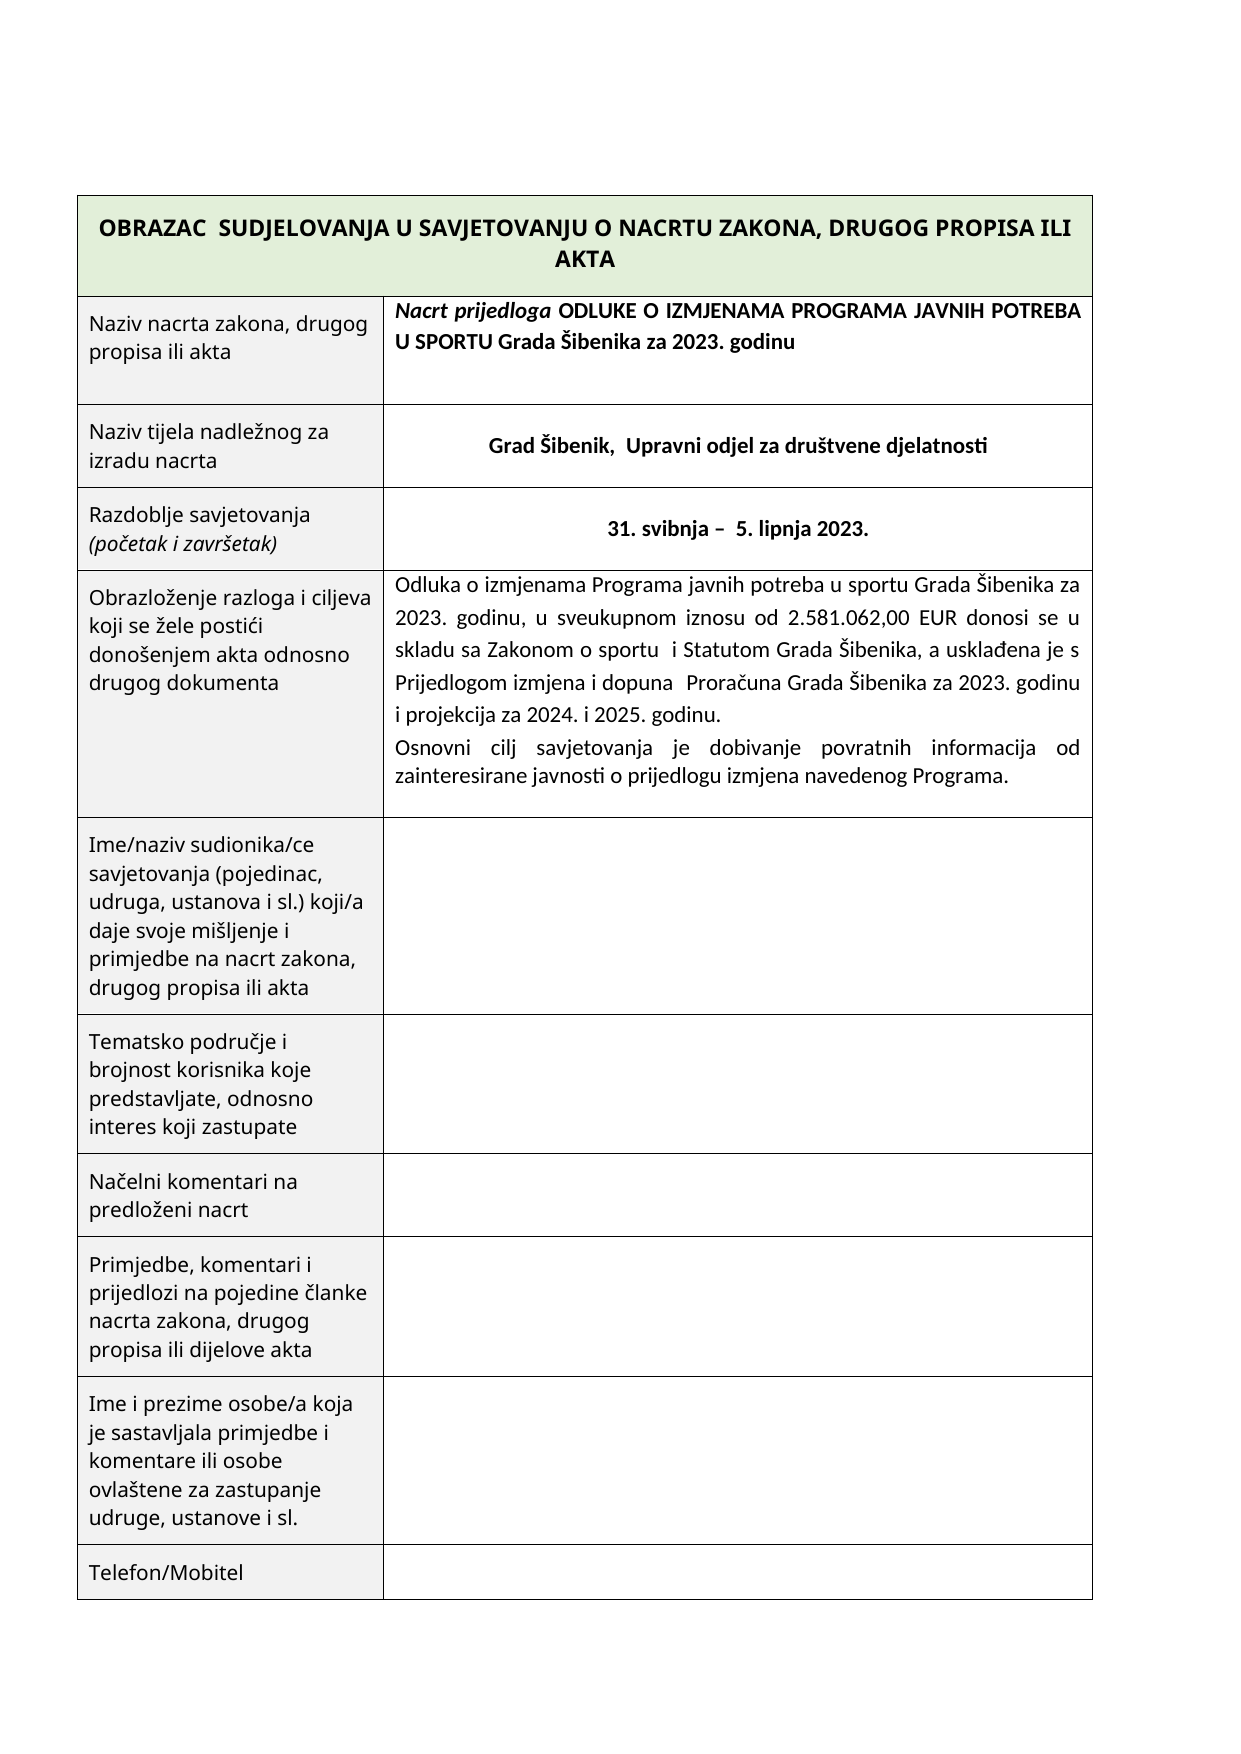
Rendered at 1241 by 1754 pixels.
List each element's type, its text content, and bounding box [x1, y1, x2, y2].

table_cell Naziv tijela nadležnog za izradu nacrta [78, 405, 383, 487]
table_cell [384, 1377, 1092, 1544]
table_cell Telefon/Mobitel [78, 1545, 383, 1599]
table_cell [384, 818, 1092, 1013]
table_cell [384, 1237, 1092, 1376]
table_cell Razdoblje savjetovanja (početak i završetak) [78, 488, 383, 569]
table_cell Primjedbe, komentari i prijedlozi na pojedine članke nacrta zakona, drugog propisa ili dijelove akta [78, 1237, 383, 1376]
table_cell [384, 1545, 1092, 1599]
table_cell Grad Šibenik, Upravni odjel za društvene djelatnosti [384, 405, 1092, 487]
table_cell Načelni komentari na predloženi nacrt [78, 1154, 383, 1236]
table_cell Nacrt prijedloga ODLUKE O IZMJENAMA PROGRAMA JAVNIH POTREBA U SPORTU Grada Šibenika za 2023. godinu [384, 297, 1092, 404]
table_cell [384, 1015, 1092, 1153]
table_cell Ime i prezime osobe/a koja je sastavljala primjedbe i komentare ili osobe ovlaštene za zastupanje udruge, ustanove i sl. [78, 1377, 383, 1544]
table_cell Naziv nacrta zakona, drugog propisa ili akta [78, 297, 383, 404]
table_cell [384, 1154, 1092, 1236]
table_cell Obrazloženje razloga i ciljeva koji se žele postići donošenjem akta odnosno drugog dokumenta [78, 571, 383, 817]
table_header OBRAZAC SUDJELOVANJA U SAVJETOVANJU O NACRTU ZAKONA, DRUGOG PROPISA ILI AKTA [78, 196, 1092, 296]
table_cell 31. svibnja – 5. lipnja 2023. [384, 488, 1092, 569]
table_cell Odluka o izmjenama Programa javnih potreba u sportu Grada Šibenika za 2023. godinu, u sveukupnom iznosu od 2.581.062,00 EUR donosi se u skladu sa Zakonom o sportu i Statutom Grada Šibenika, a usklađena je s Prijedlogom izmjena i dopuna Proračuna Grada Šibenika za 2023. godinu i projekcija za 2024. i 2025. godinu. Osnovni cilj savjetovanja je dobivanje povratnih informacija od zainteresirane javnosti o prijedlogu izmjena navedenog Programa. [384, 571, 1092, 817]
table_cell Tematsko područje i brojnost korisnika koje predstavljate, odnosno interes koji zastupate [78, 1015, 383, 1153]
table_cell Ime/naziv sudionika/ce savjetovanja (pojedinac, udruga, ustanova i sl.) koji/a daje svoje mišljenje i primjedbe na nacrt zakona, drugog propisa ili akta [78, 818, 383, 1013]
